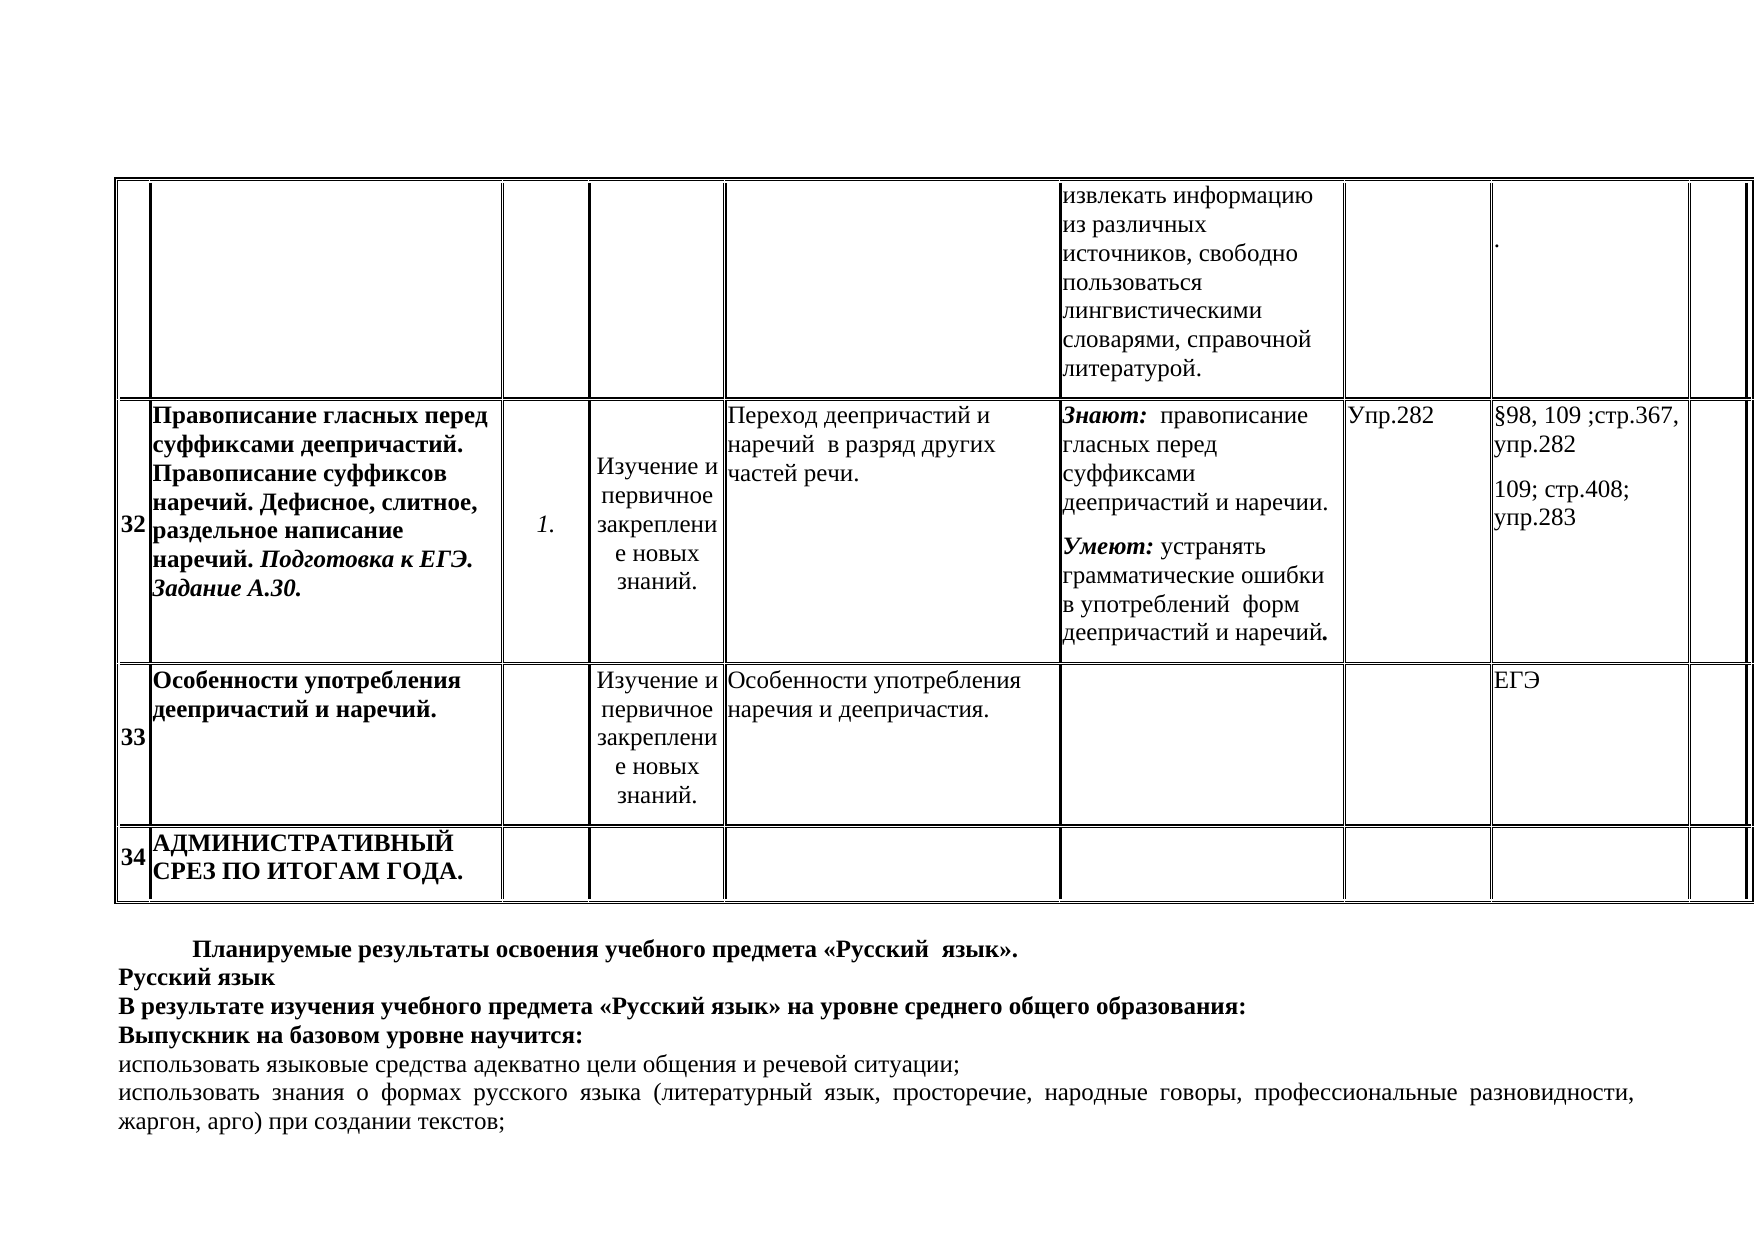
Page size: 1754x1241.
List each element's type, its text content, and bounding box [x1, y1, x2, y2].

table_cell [150, 181, 502, 397]
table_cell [589, 179, 725, 397]
table_cell [1746, 662, 1754, 824]
table_cell §98, 109 ;стр.367, упр.282 109; стр.408; упр.283 [1493, 401, 1688, 662]
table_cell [1491, 181, 1689, 397]
table_cell Тренинг. [1345, 181, 1491, 397]
table_cell Особенности употребления наречия и деепричастия. [727, 665, 1059, 824]
table_cell Изучение и первичное закрепление новых знаний. [591, 401, 723, 662]
text Русский язык [118, 962, 1636, 991]
table_cell 31. [118, 179, 150, 397]
table_cell [503, 828, 589, 901]
table_cell Переход деепричастий и наречий в разряд других частей речи. [727, 401, 1059, 662]
table_cell Изучение и первичное закрепление новых знаний. [591, 665, 723, 824]
table_cell [1691, 401, 1745, 662]
table_cell [1748, 397, 1753, 662]
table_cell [1060, 181, 1344, 397]
table_cell [1062, 665, 1343, 824]
table_cell [1060, 828, 1344, 901]
text Планируемые результаты освоения учебного предмета «Русский язык». [118, 934, 1636, 962]
table_cell [1690, 828, 1746, 901]
table_cell Знают: правописание гласных перед суффиксами деепричастий и наречии. Умеют: устранять грамматические ошибки в употреблений форм деепричастий и наречий. [1062, 401, 1343, 662]
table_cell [725, 179, 1060, 397]
table_cell 33 [116, 662, 150, 824]
table_cell [725, 828, 1060, 901]
table_cell [1491, 828, 1689, 901]
table_cell [1345, 828, 1491, 901]
table_cell ЕГЭ [1493, 665, 1688, 824]
table_cell 1. [504, 401, 588, 662]
table_cell АДМИНИСТРАТИВНЫЙ СРЕЗ ПО ИТОГАМ ГОДА. [150, 828, 502, 901]
table_cell [589, 824, 725, 901]
table_cell [504, 665, 588, 824]
text В результате изучения учебного предмета «Русский язык» на уровне среднего общего образования: [118, 991, 1636, 1020]
text использовать языковые средства адекватно цели общения и речевой ситуации; [118, 1049, 1636, 1077]
table_cell [1746, 824, 1753, 901]
text Выпускник на базовом уровне научится: [118, 1020, 1636, 1049]
table_cell Упр.282 [1346, 401, 1490, 662]
table_cell [1691, 665, 1745, 824]
table_cell [1346, 665, 1490, 824]
table_cell [1690, 181, 1746, 397]
table_cell Особенности употребления деепричастий и наречий. [152, 665, 501, 824]
table_cell [1746, 181, 1752, 397]
table_cell 2. [503, 179, 589, 397]
table_cell 34 [118, 824, 150, 901]
table_cell 32 [118, 397, 149, 662]
text использовать знания о формах русского языка (литературный язык, просторечие, народные говоры, профессиональные разновидности, жаргон, арго) при создании текстов; [118, 1077, 1636, 1135]
table_cell Правописание гласных перед суффиксами деепричастий. Правописание суффиксов наречий. Дефисное, слитное, раздельное написание наречий. Подготовка к ЕГЭ. Задание А.30. [152, 401, 501, 662]
